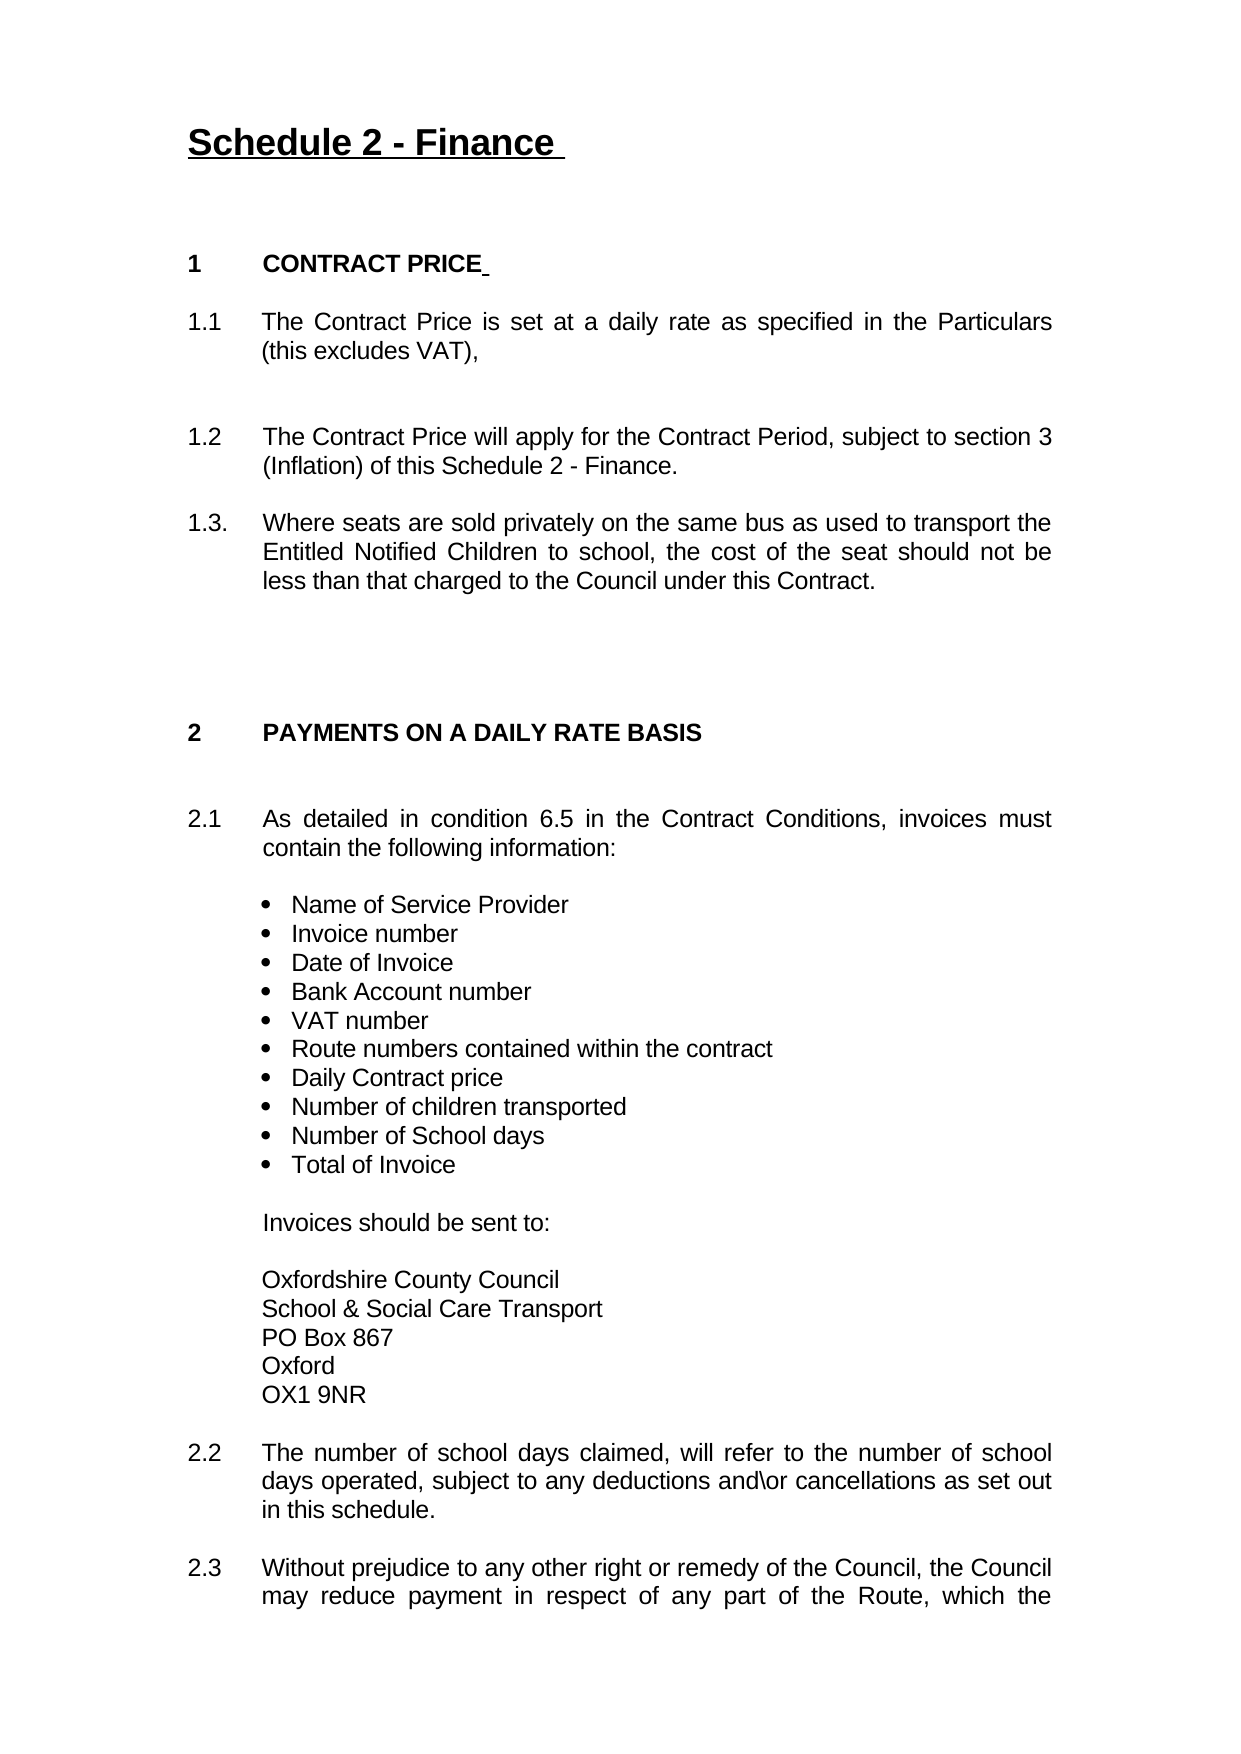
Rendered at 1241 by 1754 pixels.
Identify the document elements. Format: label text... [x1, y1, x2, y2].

text Oxfordshire County Council [187, 1265, 1053, 1294]
text Invoices should be sent to: [187, 1207, 1053, 1236]
list Route numbers contained within the contract [261, 1034, 1053, 1063]
list Number of children transported [261, 1092, 1053, 1121]
text School & Social Care Transport [187, 1294, 1053, 1322]
text Schedule 2 - Finance [187, 120, 1053, 163]
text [187, 1552, 1053, 1610]
text 2 PAYMENTS ON A DAILY RATE BASIS [187, 718, 1053, 746]
text OX1 9NR [187, 1380, 1053, 1409]
text 1.3. Where seats are sold privately on the same bus as used to transport the Entitled Notified Children to school, the cost of the seat should not be less than that charged to the Council under this Contract. [187, 508, 1053, 594]
list The Contract Price is set at a daily rate as specified in the Particulars (this excludes VAT), [187, 307, 1053, 364]
list VAT number [261, 1006, 1053, 1034]
list Name of Service Provider [261, 890, 1053, 919]
text 1.2 The Contract Price will apply for the Contract Period, subject to section 3 (Inflation) of this Schedule 2 - Finance. [187, 422, 1053, 479]
list Date of Invoice [261, 948, 1053, 977]
list Number of School days [261, 1121, 1053, 1150]
text 2.2 The number of school days claimed, will refer to the number of school days operated, subject to any deductions and\or cancellations as set out in this schedule. [187, 1437, 1053, 1524]
list Daily Contract price [261, 1063, 1053, 1092]
list Invoice number [261, 919, 1053, 948]
list Bank Account number [261, 977, 1053, 1006]
text 1 Contract Price [187, 249, 1053, 278]
list Total of Invoice [261, 1150, 1053, 1179]
text 2.1 As detailed in condition 6.5 in the Contract Conditions, invoices must contain the following information: [187, 804, 1053, 861]
text PO Box 867 [187, 1322, 1053, 1351]
text Oxford [187, 1351, 1053, 1380]
